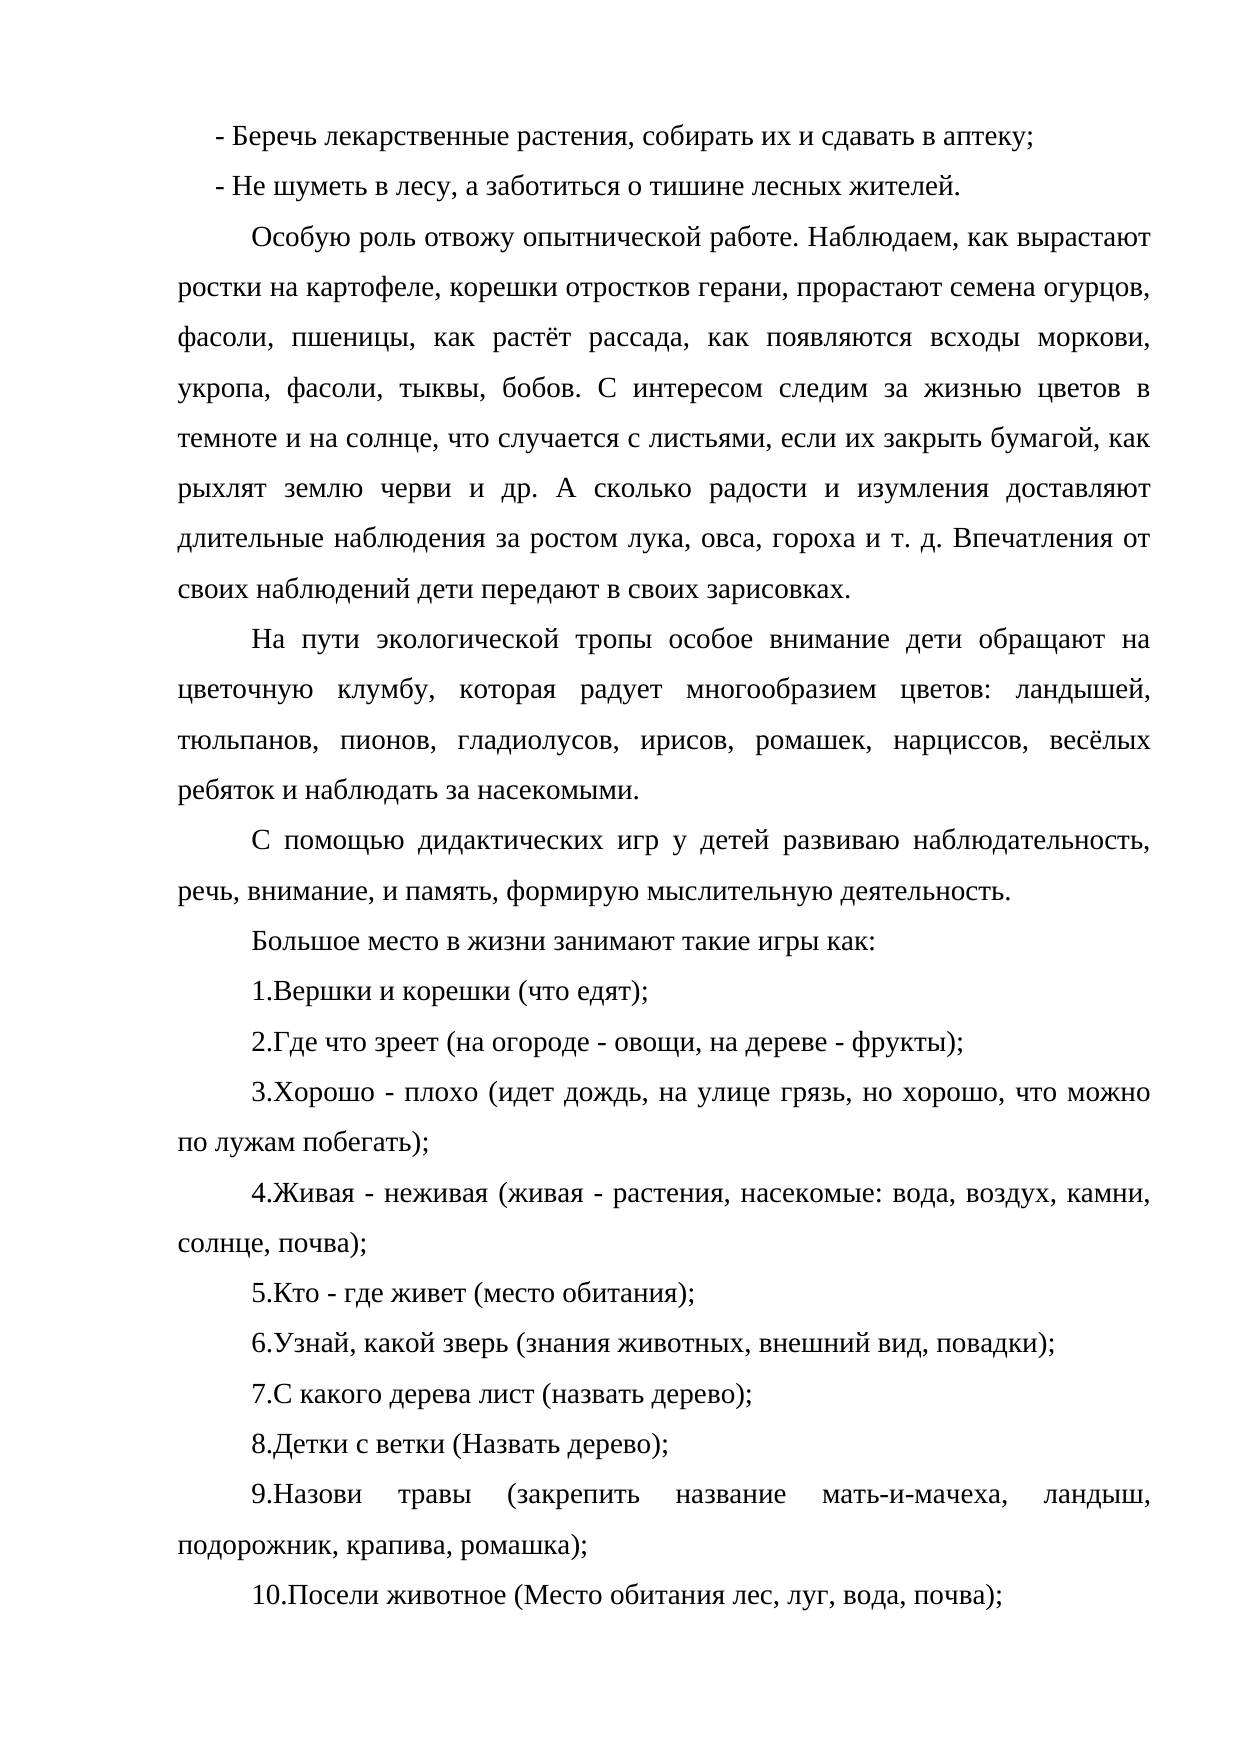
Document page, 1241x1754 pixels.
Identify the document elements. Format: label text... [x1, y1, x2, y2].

text - Беречь лекарственные растения, собирать их и сдавать в аптеку; [177, 118, 1152, 152]
text - Не шуметь в лесу, а заботиться о тишине лесных жителей. [177, 168, 1152, 202]
text 9.Назови травы (закрепить название мать-и-мачеха, ландыш, подорожник, крапива, ромашка); [177, 1477, 1152, 1560]
text 3.Хорошо - плохо (идет дождь, на улице грязь, но хорошо, что можно по лужам побегать); [177, 1074, 1152, 1158]
text Особую роль отвожу опытнической работе. Наблюдаем, как вырастают ростки на картофеле, корешки отростков герани, прорастают семена огурцов, фасоли, пшеницы, как растёт рассада, как появляются всходы моркови, укропа, фасоли, тыквы, бобов. С интересом следим за жизнью цветов в темноте и на солнце, что случается с листьями, если их закрыть бумагой, как рыхлят землю черви и др. А сколько радости и изумления доставляют длительные наблюдения за ростом лука, овса, гороха и т. д. Впечатления от своих наблюдений дети передают в своих зарисовках. [177, 219, 1152, 604]
text 10.Посели животное (Место обитания лес, луг, вода, почва); [177, 1577, 1152, 1611]
text 5.Кто - где живет (место обитания); [177, 1275, 1152, 1309]
text 7.С какого дерева лист (назвать дерево); [177, 1376, 1152, 1409]
text На пути экологической тропы особое внимание дети обращают на цветочную клумбу, которая радует многообразием цветов: ландышей, тюльпанов, пионов, гладиолусов, ирисов, ромашек, нарциссов, весёлых ребяток и наблюдать за насекомыми. [177, 621, 1152, 806]
text 2.Где что зреет (на огороде - овощи, на дереве - фрукты); [177, 1024, 1152, 1057]
text 8.Детки с ветки (Назвать дерево); [177, 1426, 1152, 1460]
text 6.Узнай, какой зверь (знания животных, внешний вид, повадки); [177, 1326, 1152, 1359]
text С помощью дидактических игр у детей развиваю наблюдательность, речь, внимание, и память, формирую мыслительную деятельность. [177, 822, 1152, 906]
text 4.Живая - неживая (живая - растения, насекомые: вода, воздух, камни, солнце, почва); [177, 1175, 1152, 1258]
text Большое место в жизни занимают такие игры как: [177, 923, 1152, 957]
text 1.Вершки и корешки (что едят); [177, 973, 1152, 1007]
